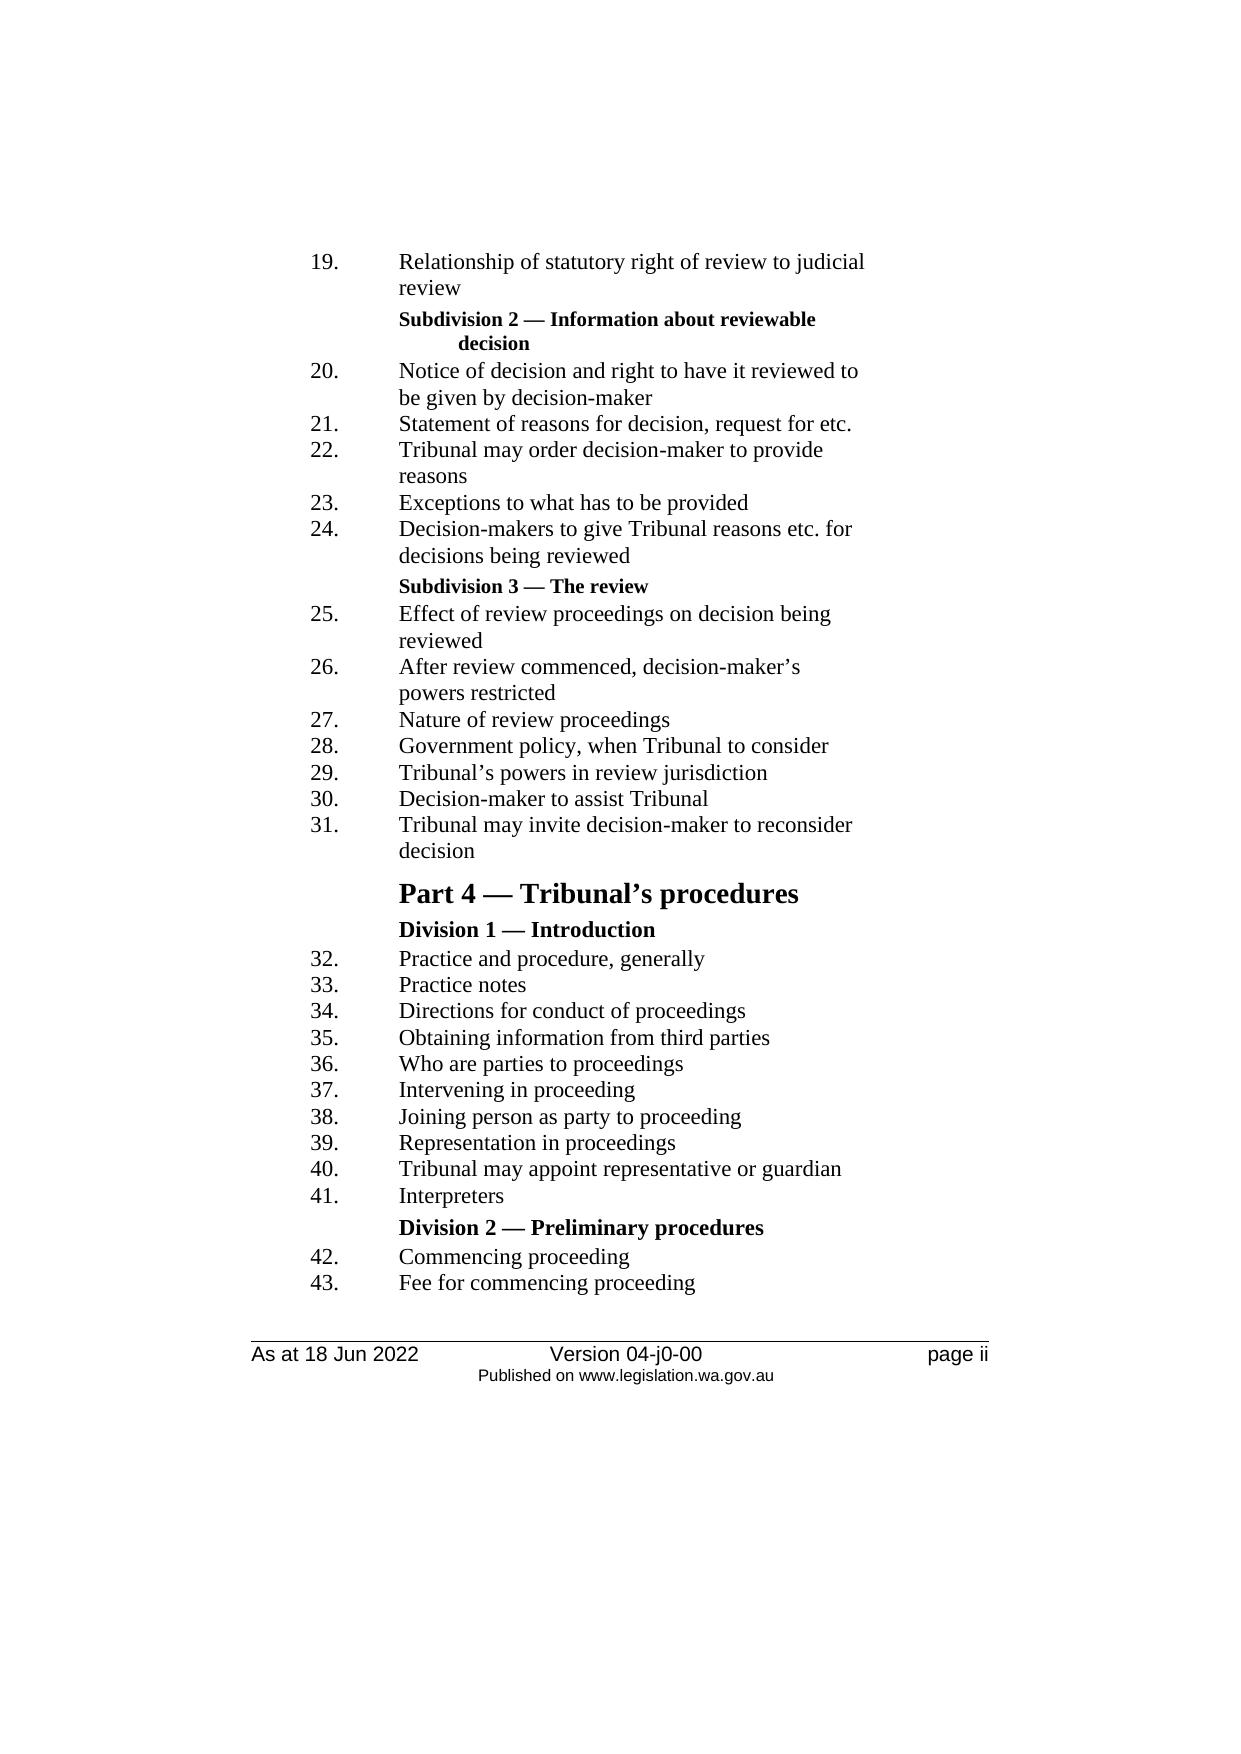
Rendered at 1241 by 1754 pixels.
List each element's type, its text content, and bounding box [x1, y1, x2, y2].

text 21. Statement of reasons for decision, request for etc. 15 [310, 410, 871, 436]
text 36. Who are parties to proceedings 25 [310, 1050, 871, 1076]
text 24. Decision-makers to give Tribunal reasons etc. for decisions being reviewed 16 [310, 515, 871, 568]
text 35. Obtaining information from third parties 25 [310, 1024, 871, 1050]
text 26. After review commenced, decision-maker’s powers restricted 18 [310, 653, 871, 706]
text 40. Tribunal may appoint representative or guardian 28 [310, 1156, 871, 1182]
text 33. Practice notes 24 [310, 971, 871, 997]
text Subdivision 2 — Information about reviewable decision [399, 307, 871, 355]
text 22. Tribunal may order decision-maker to provide reasons 16 [310, 436, 871, 489]
text 42. Commencing proceeding 28 [310, 1243, 871, 1269]
text 25. Effect of review proceedings on decision being reviewed 17 [310, 600, 871, 653]
text 23. Exceptions to what has to be provided 16 [310, 489, 871, 515]
text 30. Decision-maker to assist Tribunal 20 [310, 785, 871, 811]
text 41. Interpreters 28 [310, 1182, 871, 1208]
text 29. Tribunal’s powers in review jurisdiction 19 [310, 758, 871, 785]
text Division 2 — Preliminary procedures [399, 1214, 871, 1241]
text 31. Tribunal may invite decision-maker to reconsider decision 20 [310, 811, 871, 864]
text 20. Notice of decision and right to have it reviewed to be given by decision-maker 14 [310, 357, 871, 410]
text 27. Nature of review proceedings 18 [310, 706, 871, 732]
text 34. Directions for conduct of proceedings 24 [310, 997, 871, 1024]
text Division 1 — Introduction [399, 916, 871, 943]
text Part 4 — Tribunal’s procedures [399, 876, 871, 910]
text 19. Relationship of statutory right of review to judicial review 12 [310, 248, 871, 301]
text 43. Fee for commencing proceeding 29 [310, 1269, 871, 1296]
text 32. Practice and procedure, generally 22 [310, 945, 871, 971]
text 39. Representation in proceedings 27 [310, 1129, 871, 1156]
text 38. Joining person as party to proceeding 26 [310, 1103, 871, 1129]
text 37. Intervening in proceeding 26 [310, 1076, 871, 1103]
text 28. Government policy, when Tribunal to consider 18 [310, 732, 871, 758]
text Subdivision 3 — The review [399, 574, 871, 598]
